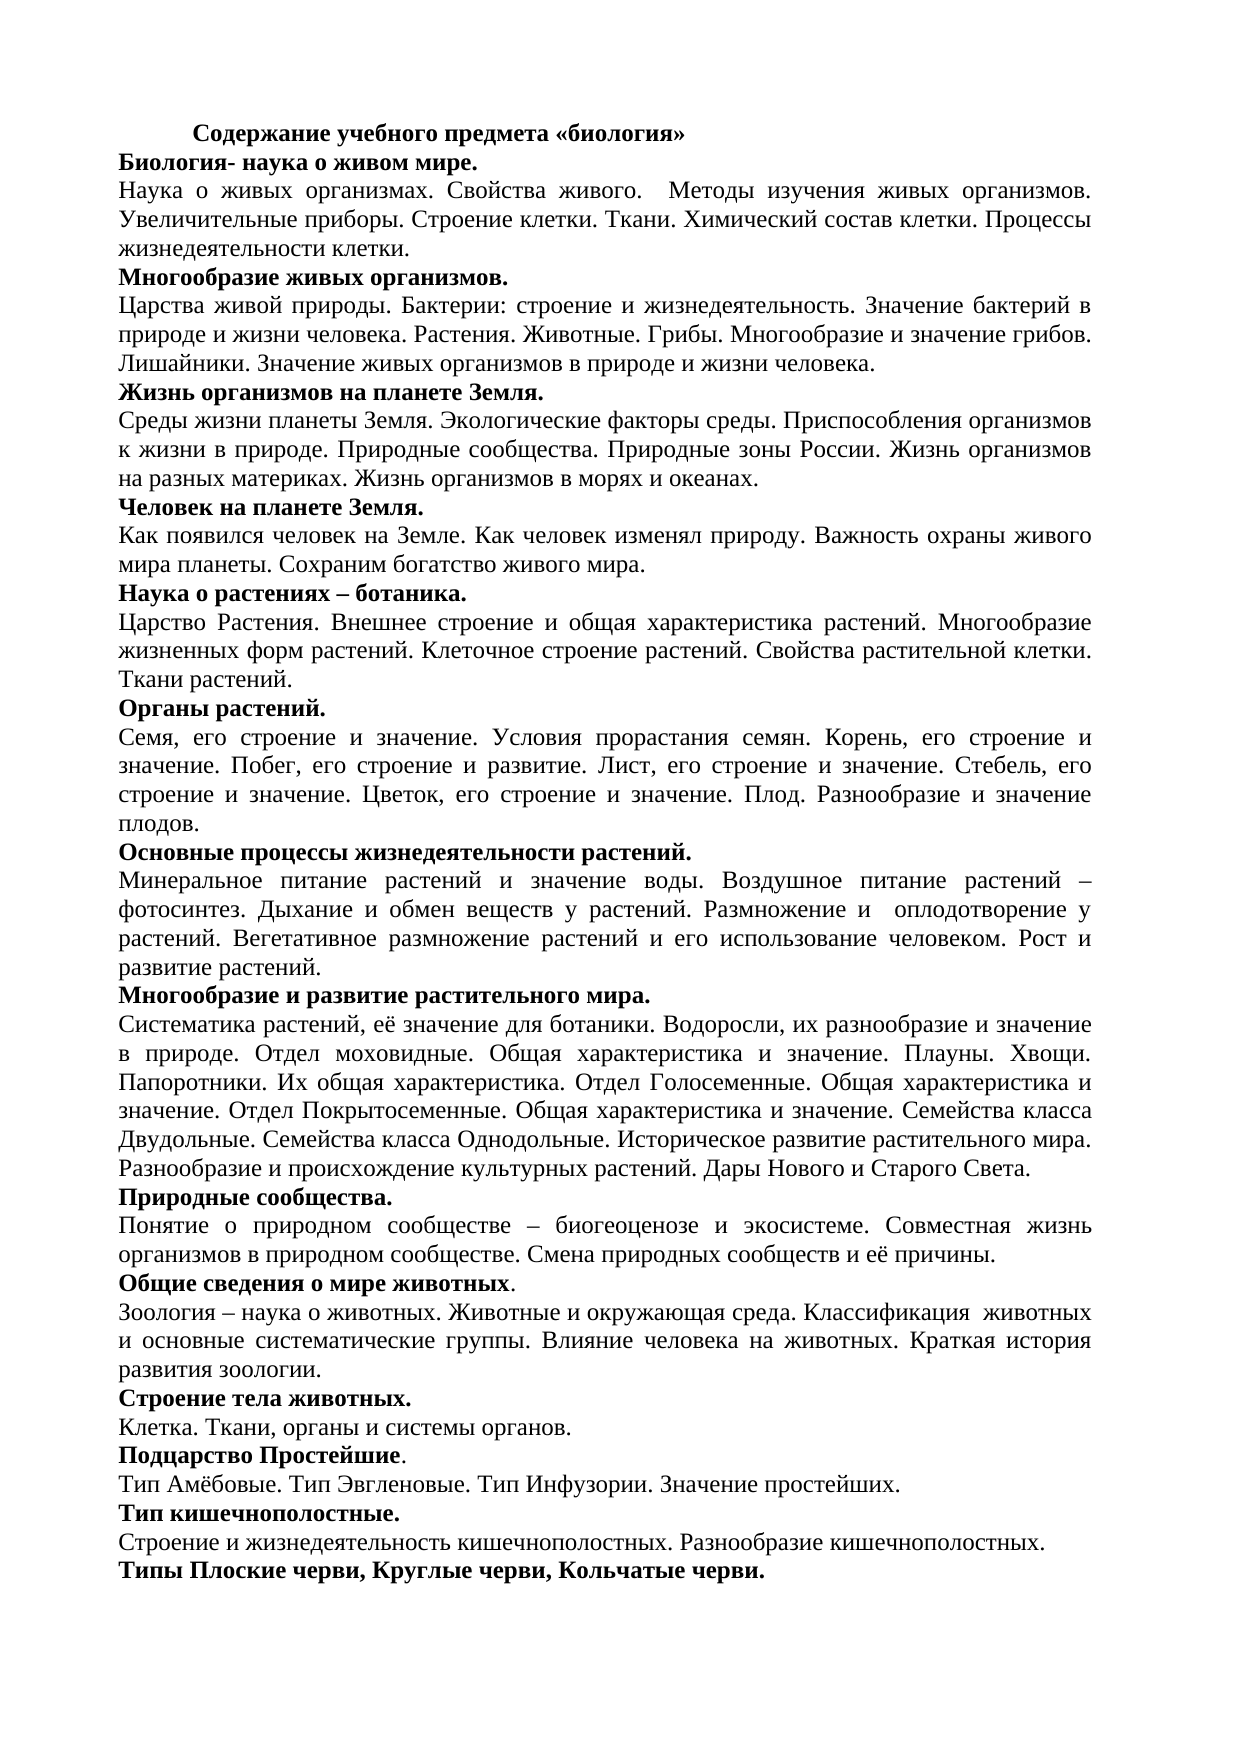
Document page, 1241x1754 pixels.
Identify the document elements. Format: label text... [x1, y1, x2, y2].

text Основные процессы жизнедеятельности растений. [118, 837, 1093, 866]
text Строение тела животных. [118, 1383, 1093, 1412]
text Человек на планете Земля. [118, 492, 1093, 521]
text Как появился человек на Земле. Как человек изменял природу. Важность охраны живого мира планеты. Сохраним богатство живого мира. [118, 521, 1093, 578]
text Общие сведения о мире животных. [118, 1268, 1093, 1297]
text Строение и жизнедеятельность кишечнополостных. Разнообразие кишечнополостных. [118, 1527, 1093, 1556]
text Биология- наука о живом мире. [118, 147, 1093, 176]
text Жизнь организмов на планете Земля. [118, 377, 1093, 406]
text Семя, его строение и значение. Условия прорастания семян. Корень, его строение и значение. Побег, его строение и развитие. Лист, его строение и значение. Стебель, его строение и значение. Цветок, его строение и значение. Плод. Разнообразие и значение плодов. [118, 722, 1093, 837]
text Подцарство Простейшие. [118, 1441, 1093, 1469]
text Многообразие живых организмов. [118, 262, 1093, 291]
text Понятие о природном сообществе – биогеоценозе и экосистеме. Совместная жизнь организмов в природном сообществе. Смена природных сообществ и её причины. [118, 1211, 1093, 1268]
text Клетка. Ткани, органы и системы органов. [118, 1412, 1093, 1441]
text Царства живой природы. Бактерии: строение и жизнедеятельность. Значение бактерий в природе и жизни человека. Растения. Животные. Грибы. Многообразие и значение грибов. Лишайники. Значение живых организмов в природе и жизни человека. [118, 291, 1093, 377]
text Царство Растения. Внешнее строение и общая характеристика растений. Многообразие жизненных форм растений. Клеточное строение растений. Свойства растительной клетки. Ткани растений. [118, 607, 1093, 693]
text Минеральное питание растений и значение воды. Воздушное питание растений – фотосинтез. Дыхание и обмен веществ у растений. Размножение и оплодотворение у растений. Вегетативное размножение растений и его использование человеком. Рост и развитие растений. [118, 866, 1093, 981]
text Наука о живых организмах. Свойства живого. Методы изучения живых организмов. Увеличительные приборы. Строение клетки. Ткани. Химический состав клетки. Процессы жизнедеятельности клетки. [118, 176, 1093, 262]
text Тип Амёбовые. Тип Эвгленовые. Тип Инфузории. Значение простейших. [118, 1469, 1093, 1498]
text Содержание учебного предмета «биология» [118, 118, 1033, 147]
text Наука о растениях – ботаника. [118, 578, 1093, 607]
text Природные сообщества. [118, 1182, 1093, 1211]
text Тип кишечнополостные. [118, 1498, 1093, 1527]
text Зоология – наука о животных. Животные и окружающая среда. Классификация животных и основные систематические группы. Влияние человека на животных. Краткая история развития зоологии. [118, 1297, 1093, 1383]
text Многообразие и развитие растительного мира. [118, 981, 1093, 1009]
text Органы растений. [118, 693, 1093, 722]
text Систематика растений, её значение для ботаники. Водоросли, их разнообразие и значение в природе. Отдел моховидные. Общая характеристика и значение. Плауны. Хвощи. Папоротники. Их общая характеристика. Отдел Голосеменные. Общая характеристика и значение. Отдел Покрытосеменные. Общая характеристика и значение. Семейства класса Двудольные. Семейства класса Однодольные. Историческое развитие растительного мира. Разнообразие и происхождение культурных растений. Дары Нового и Старого Света. [118, 1009, 1093, 1182]
text Типы Плоские черви, Круглые черви, Кольчатые черви. [118, 1556, 1093, 1584]
text Среды жизни планеты Земля. Экологические факторы среды. Приспособления организмов к жизни в природе. Природные сообщества. Природные зоны России. Жизнь организмов на разных материках. Жизнь организмов в морях и океанах. [118, 406, 1093, 492]
